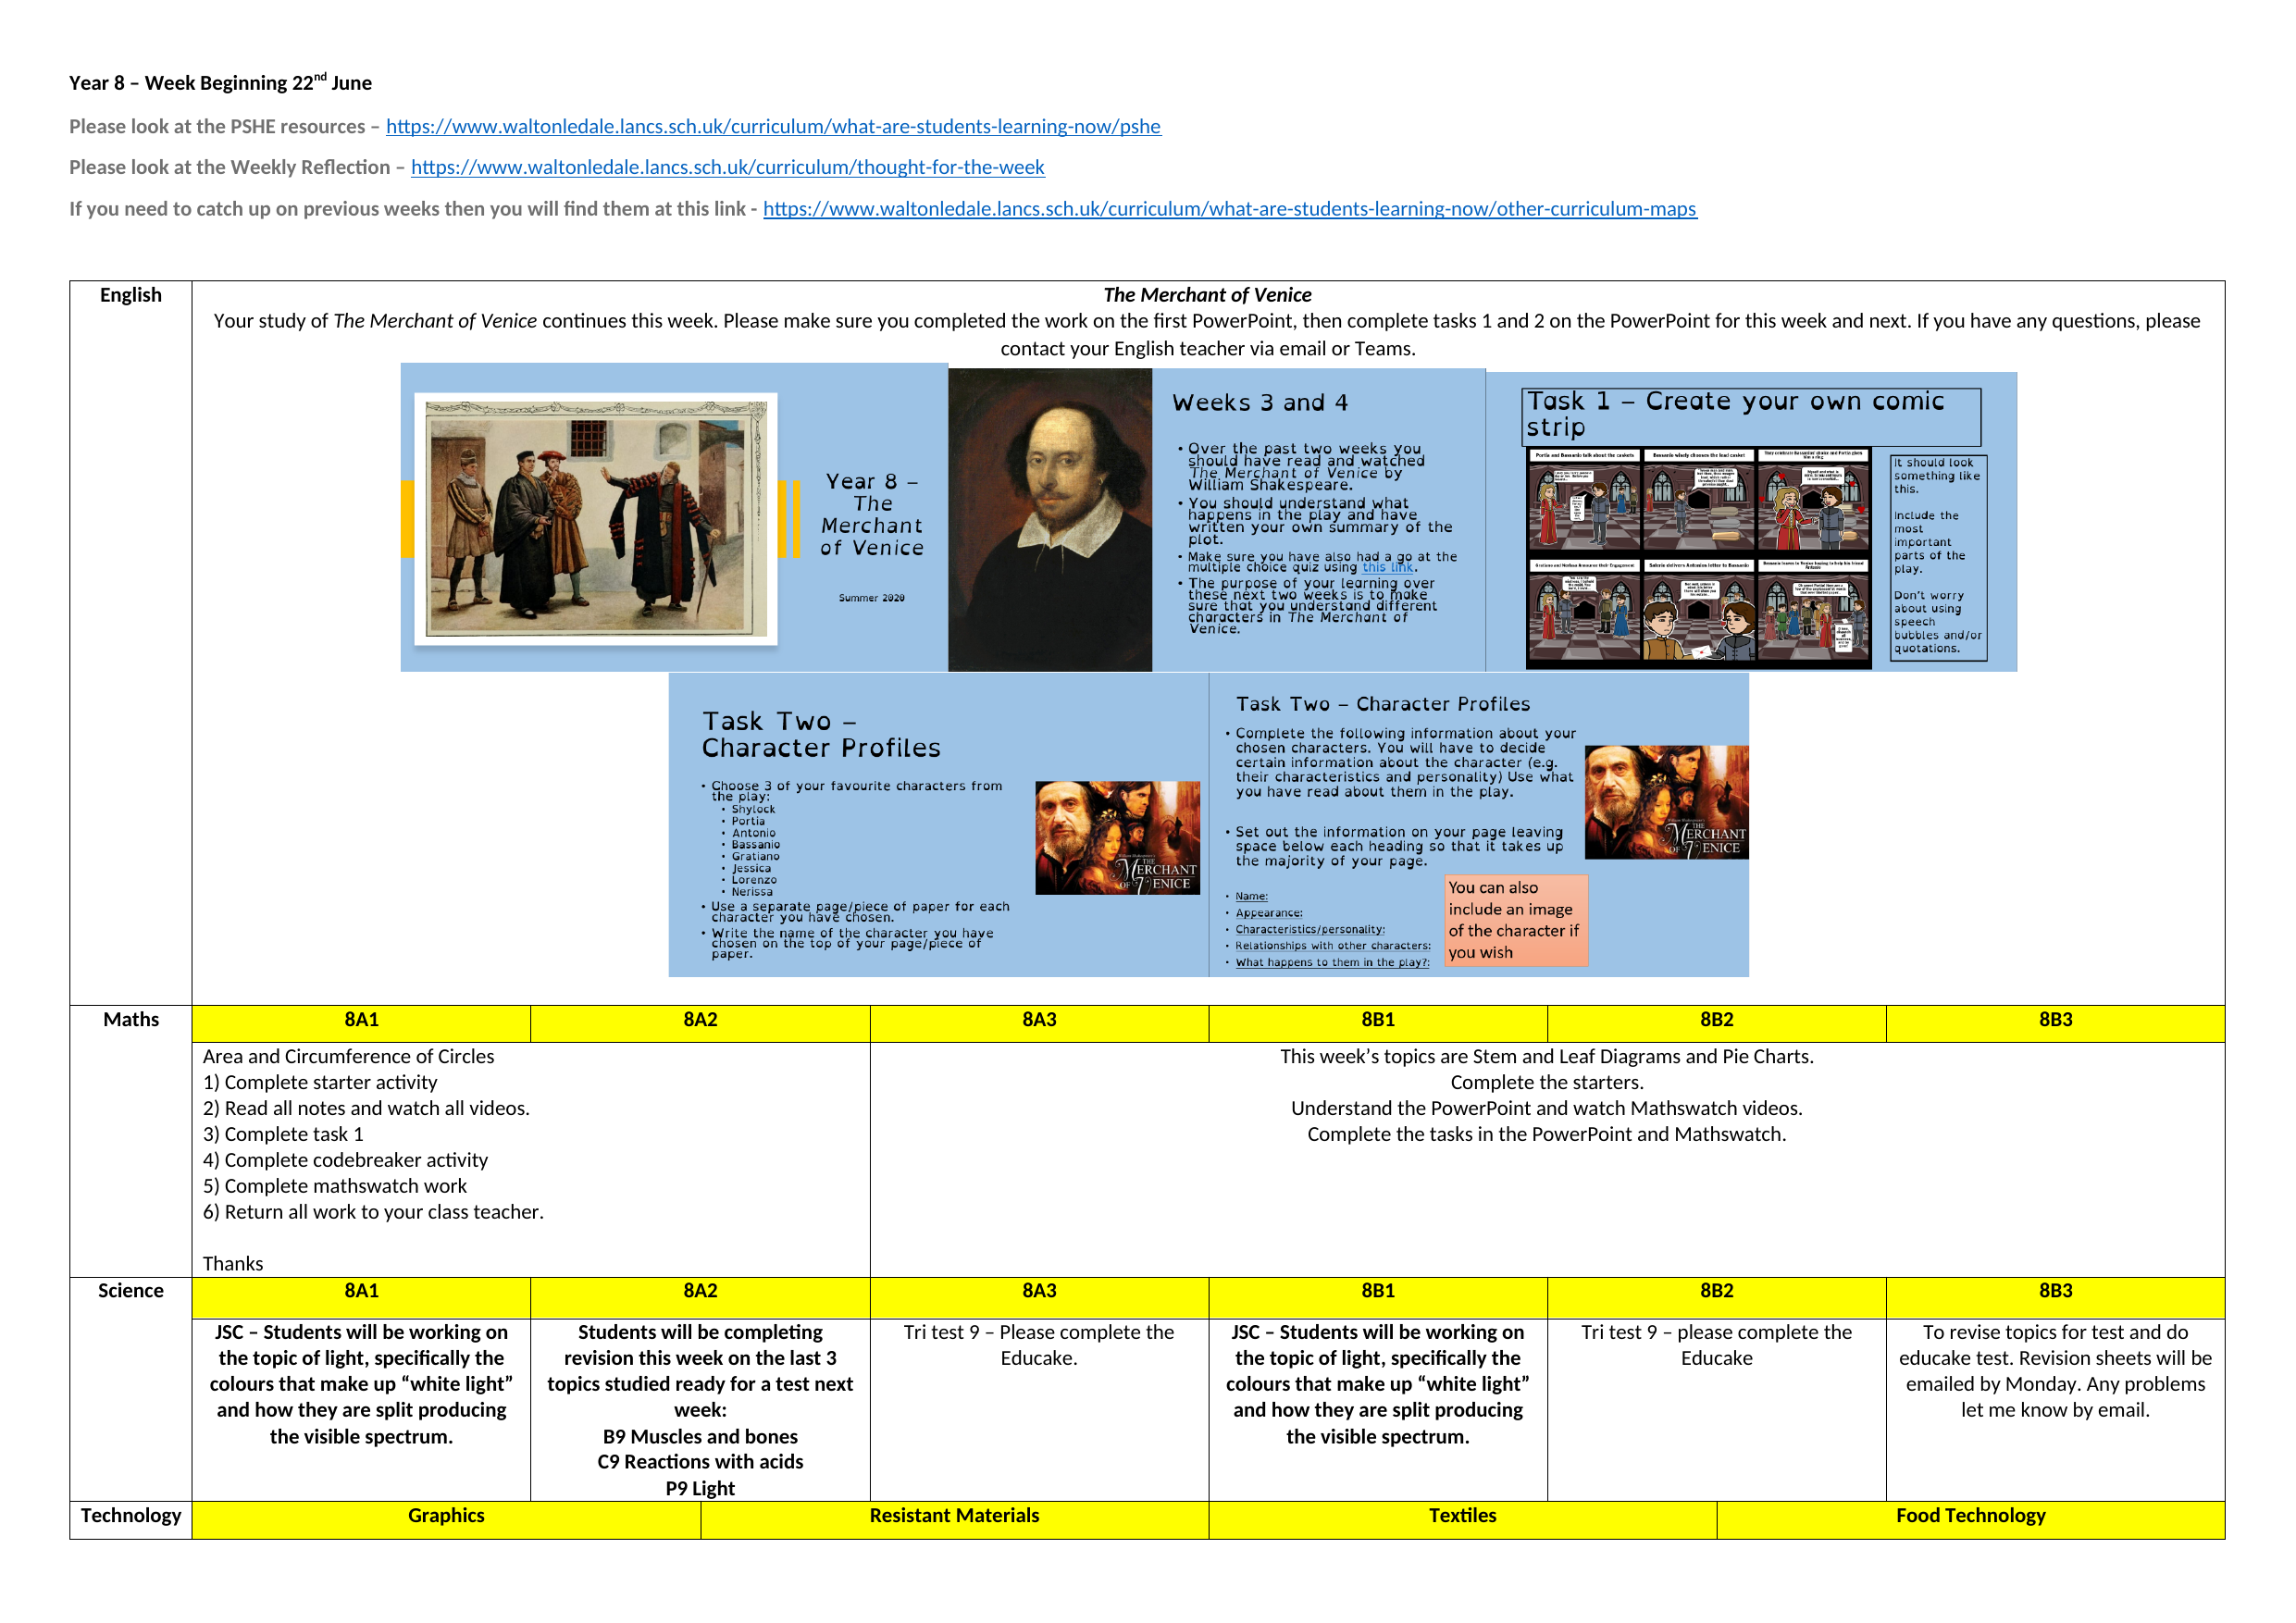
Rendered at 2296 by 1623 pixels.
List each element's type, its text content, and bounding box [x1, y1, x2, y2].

table_cell 8A2 [531, 1006, 870, 1042]
picture [401, 363, 2017, 672]
table_cell Textiles [1210, 1502, 1717, 1539]
table_cell Food Technology [1718, 1502, 2225, 1539]
table_cell 8A3 [871, 1006, 1209, 1042]
table_cell 8B3 [1887, 1278, 2225, 1318]
table_cell 8A1 [192, 1006, 530, 1042]
table_cell 8B2 [1548, 1006, 1886, 1042]
table_cell Science [70, 1278, 192, 1501]
table_cell Students will be completing revision this week on the last 3 topics studied ready for a test next week: B9 Muscles and bones C9 Reactions with acids P9 Light [531, 1319, 870, 1501]
text Please look at the Weekly Reflection – https://www.waltonledale.lancs.sch.uk/curriculum/thought-for-the-week [411, 155, 2226, 180]
table_cell Resistant Materials [701, 1502, 1209, 1539]
table_cell 8B3 [1887, 1006, 2225, 1042]
table_cell Maths [70, 1006, 192, 1276]
table_cell Area and Circumference of Circles 1) Complete starter activity 2) Read all notes and watch all videos. 3) Complete task 1 4) Complete codebreaker activity 5) Complete mathswatch work 6) Return all work to your class teacher. Thanks [192, 1043, 870, 1276]
table_cell 8A2 [531, 1278, 870, 1318]
table_cell JSC – Students will be working on the topic of light, specifically the colours that make up “white light” and how they are split producing the visible spectrum. [1210, 1319, 1547, 1501]
table_cell 8B2 [1548, 1278, 1886, 1318]
text Please look at the PSHE resources – https://www.waltonledale.lancs.sch.uk/curriculum/what-are-students-learning-now/pshe [386, 113, 2226, 139]
table_cell 8B1 [1210, 1278, 1547, 1318]
picture [668, 673, 1750, 977]
text Year 8 – Week Beginning 22nd June [69, 69, 2226, 95]
table_cell Tri test 9 – Please complete the Educake. [871, 1319, 1209, 1501]
table_cell To revise topics for test and do educake test. Revision sheets will be emailed by Monday. Any problems let me know by email. [1887, 1319, 2225, 1501]
table_cell This week’s topics are Stem and Leaf Diagrams and Pie Charts. Complete the starters. Understand the PowerPoint and watch Mathswatch videos. Complete the tasks in the PowerPoint and Mathswatch. [871, 1043, 2225, 1276]
table_header The Merchant of Venice Your study of The Merchant of Venice continues this week. Please make sure you completed the work on the first PowerPoint, then complete tasks 1 and 2 on the PowerPoint for this week and next. If you have any questions, please contact your English teacher via email or Teams. [192, 281, 2225, 1005]
table_cell JSC – Students will be working on the topic of light, specifically the colours that make up “white light” and how they are split producing the visible spectrum. [192, 1319, 530, 1501]
table_cell Technology [70, 1502, 192, 1539]
table_cell 8A1 [192, 1278, 530, 1318]
table_header English [70, 281, 192, 1005]
table_cell Graphics [192, 1502, 701, 1539]
table_cell Tri test 9 – please complete the Educake [1548, 1319, 1886, 1501]
table_cell 8A3 [871, 1278, 1209, 1318]
text If you need to catch up on previous weeks then you will find them at this link - https://www.waltonledale.lancs.sch.uk/curriculum/what-are-students-learning-now/other-curriculum-maps [763, 195, 2226, 221]
table_cell 8B1 [1210, 1006, 1547, 1042]
